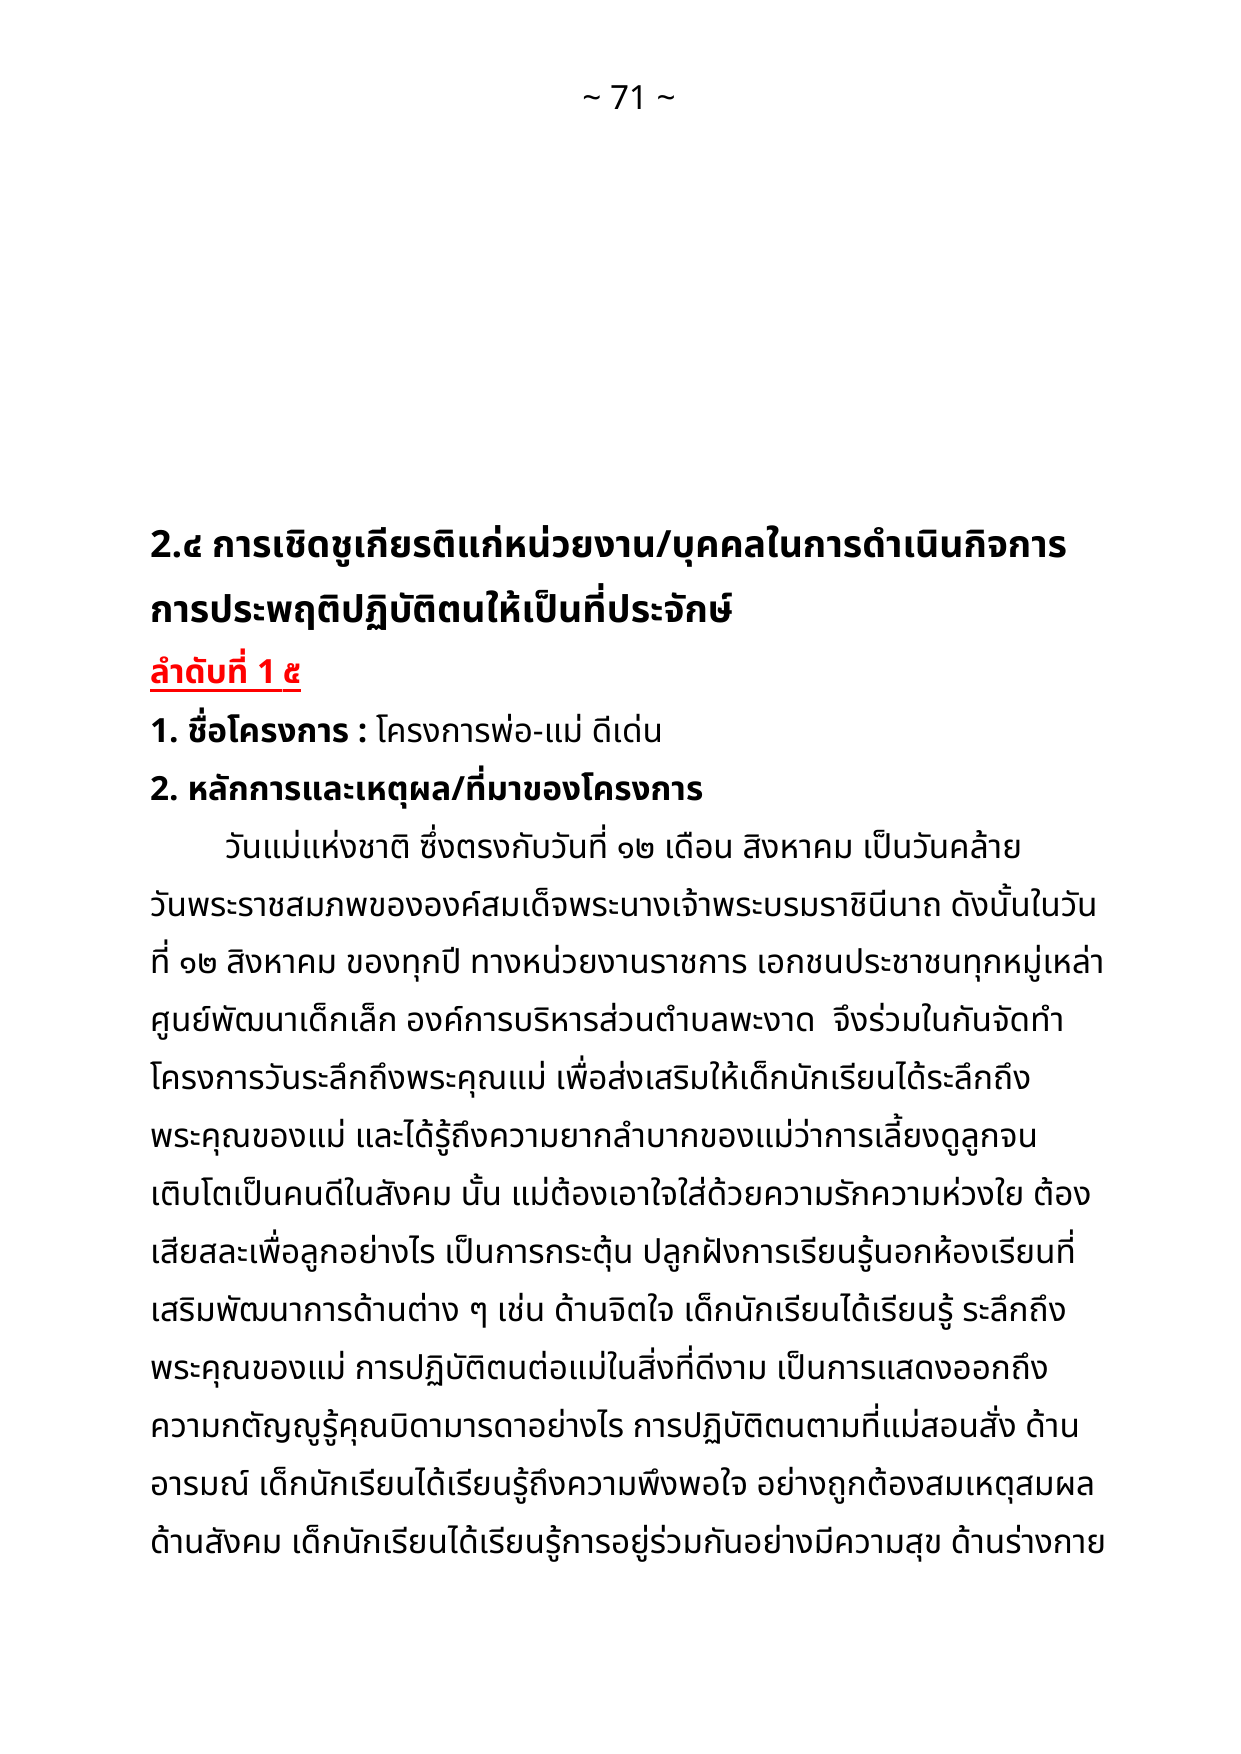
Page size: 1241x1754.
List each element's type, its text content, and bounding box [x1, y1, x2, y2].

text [150, 823, 1107, 1568]
text ลำดับที่ 1๕ [150, 648, 1107, 699]
text 2.๔ การเชิดชูเกียรติแก่หน่วยงาน/บุคคลในการดำเนินกิจการ การประพฤติปฏิบัติตนให้เป็นที่ประจักษ์ [150, 518, 1107, 640]
text 1. ชื่อโครงการ : โครงการพ่อ-แม่ ดีเด่น 2. หลักการและเหตุผล/ที่มาของโครงการ [150, 706, 1107, 815]
